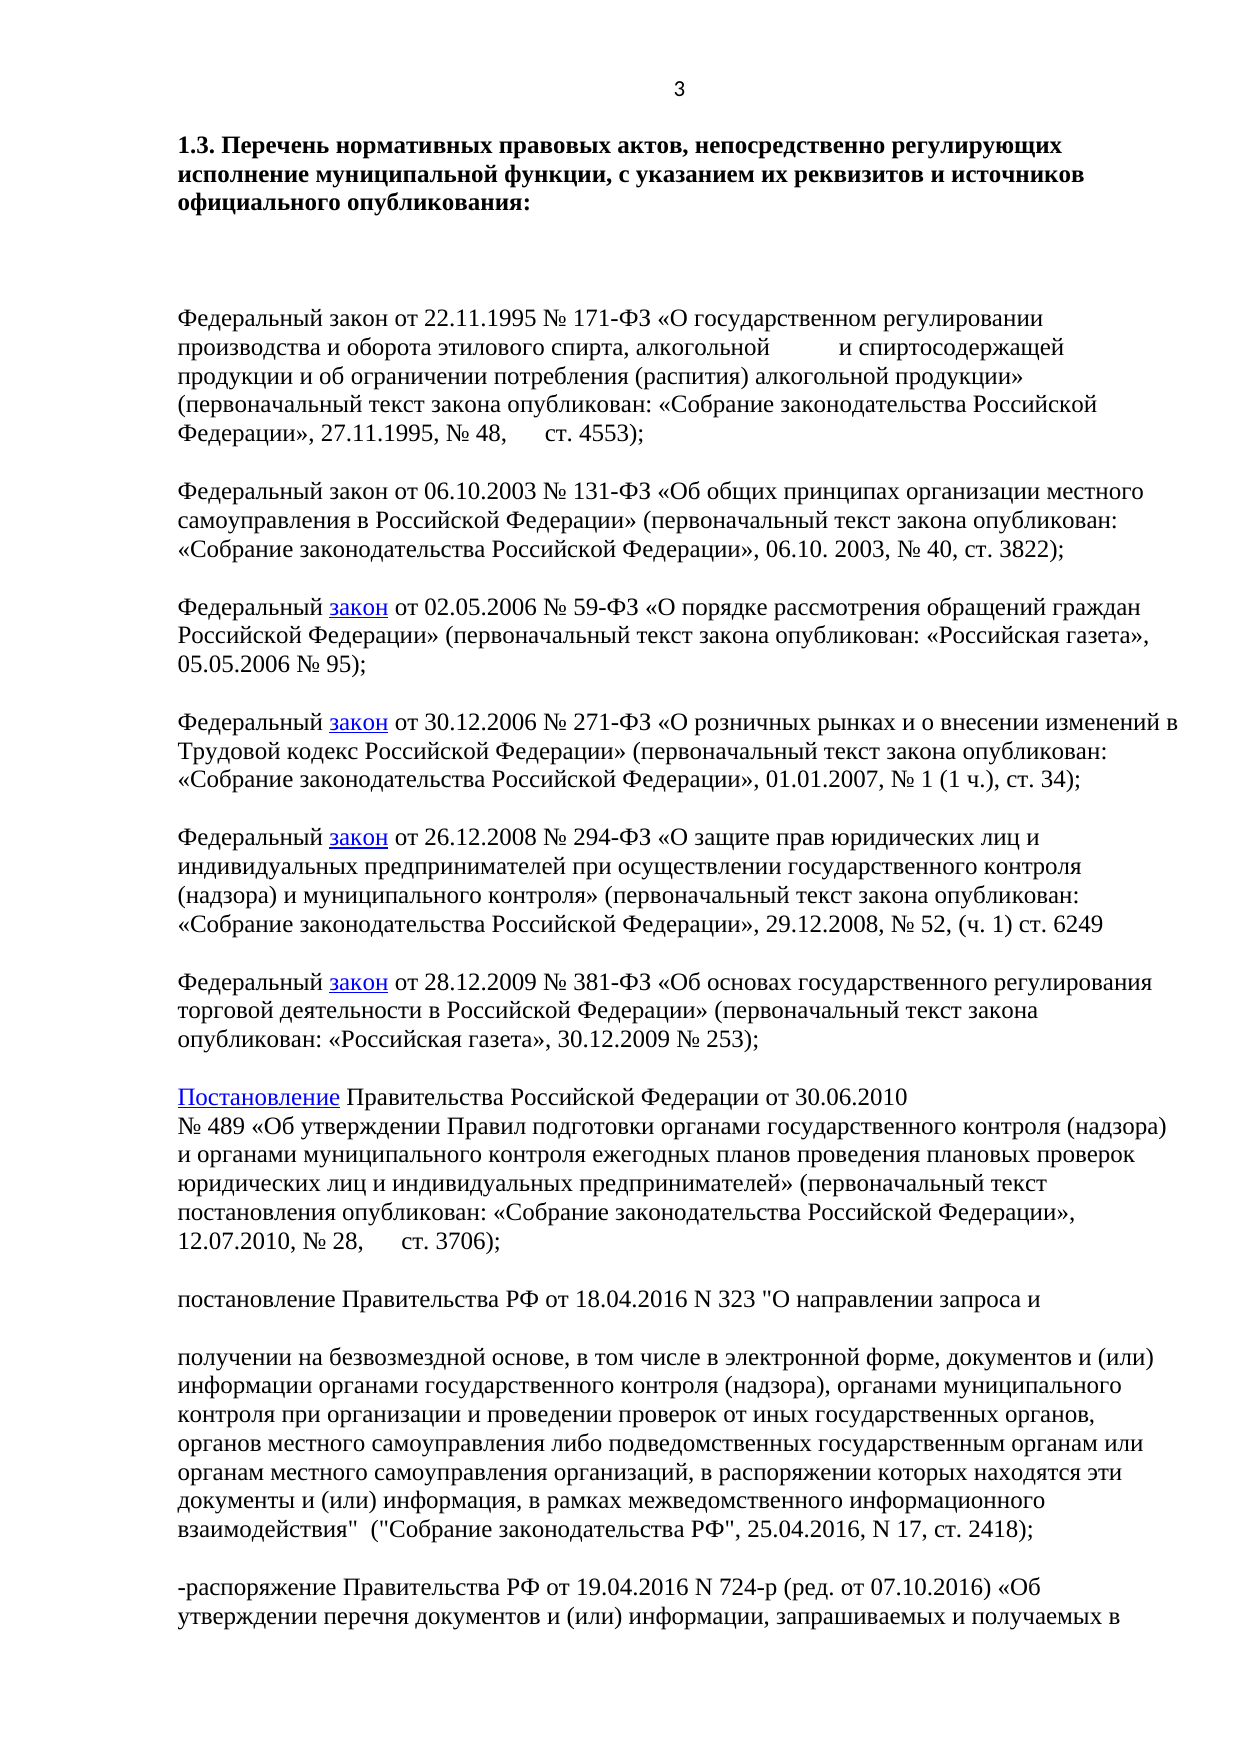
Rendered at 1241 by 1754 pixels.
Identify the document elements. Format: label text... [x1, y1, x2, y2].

text получении на безвозмездной основе, в том числе в электронной форме, документов и (или) информации органами государственного контроля (надзора), органами муниципального контроля при организации и проведении проверок от иных государственных органов, органов местного самоуправления либо подведомственных государственным органам или органам местного самоуправления организаций, в распоряжении которых находятся эти документы и (или) информация, в рамках межведомственного информационного взаимодействия" ("Собрание законодательства РФ", 25.04.2016, N 17, ст. 2418); [177, 1342, 1181, 1543]
text Федеральный закон от 26.12.2008 № 294-ФЗ «О защите прав юридических лиц и индивидуальных предпринимателей при осуществлении государственного контроля (надзора) и муниципального контроля» (первоначальный текст закона опубликован: «Собрание законодательства Российской Федерации», 29.12.2008, № 52, (ч. 1) ст. 6249 [177, 822, 1181, 937]
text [177, 1572, 1181, 1629]
text Федеральный закон от 06.10.2003 № 131-ФЗ «Об общих принципах организации местного самоуправления в Российской Федерации» (первоначальный текст закона опубликован: «Собрание законодательства Российской Федерации», 06.10. 2003, № 40, ст. 3822); [177, 476, 1181, 562]
text 1.3. Перечень нормативных правовых актов, непосредственно регулирующих исполнение муниципальной функции, с указанием их реквизитов и источников официального опубликования: [177, 130, 1181, 216]
text постановление Правительства РФ от 18.04.2016 N 323 "О направлении запроса и [177, 1284, 1181, 1312]
text Федеральный закон от 02.05.2006 № 59-ФЗ «О порядке рассмотрения обращений граждан Российской Федерации» (первоначальный текст закона опубликован: «Российская газета», 05.05.2006 № 95); [177, 592, 1181, 678]
text Федеральный закон от 30.12.2006 № 271-ФЗ «О розничных рынках и о внесении изменений в Трудовой кодекс Российской Федерации» (первоначальный текст закона опубликован: «Собрание законодательства Российской Федерации», 01.01.2007, № 1 (1 ч.), ст. 34); [177, 707, 1181, 793]
text Федеральный закон от 22.11.1995 № 171-ФЗ «О государственном регулировании производства и оборота этилового спирта, алкогольной и спиртосодержащей продукции и об ограничении потребления (распития) алкогольной продукции» (первоначальный текст закона опубликован: «Собрание законодательства Российской Федерации», 27.11.1995, № 48, ст. 4553); [177, 303, 1181, 447]
text Федеральный закон от 28.12.2009 № 381-ФЗ «Об основах государственного регулирования торговой деятельности в Российской Федерации» (первоначальный текст закона опубликован: «Российская газета», 30.12.2009 № 253); [177, 967, 1181, 1053]
text Постановление Правительства Российской Федерации от 30.06.2010 № 489 «Об утверждении Правил подготовки органами государственного контроля (надзора) и органами муниципального контроля ежегодных планов проведения плановых проверок юридических лиц и индивидуальных предпринимателей» (первоначальный текст постановления опубликован: «Собрание законодательства Российской Федерации», 12.07.2010, № 28, ст. 3706); [177, 1082, 1181, 1254]
